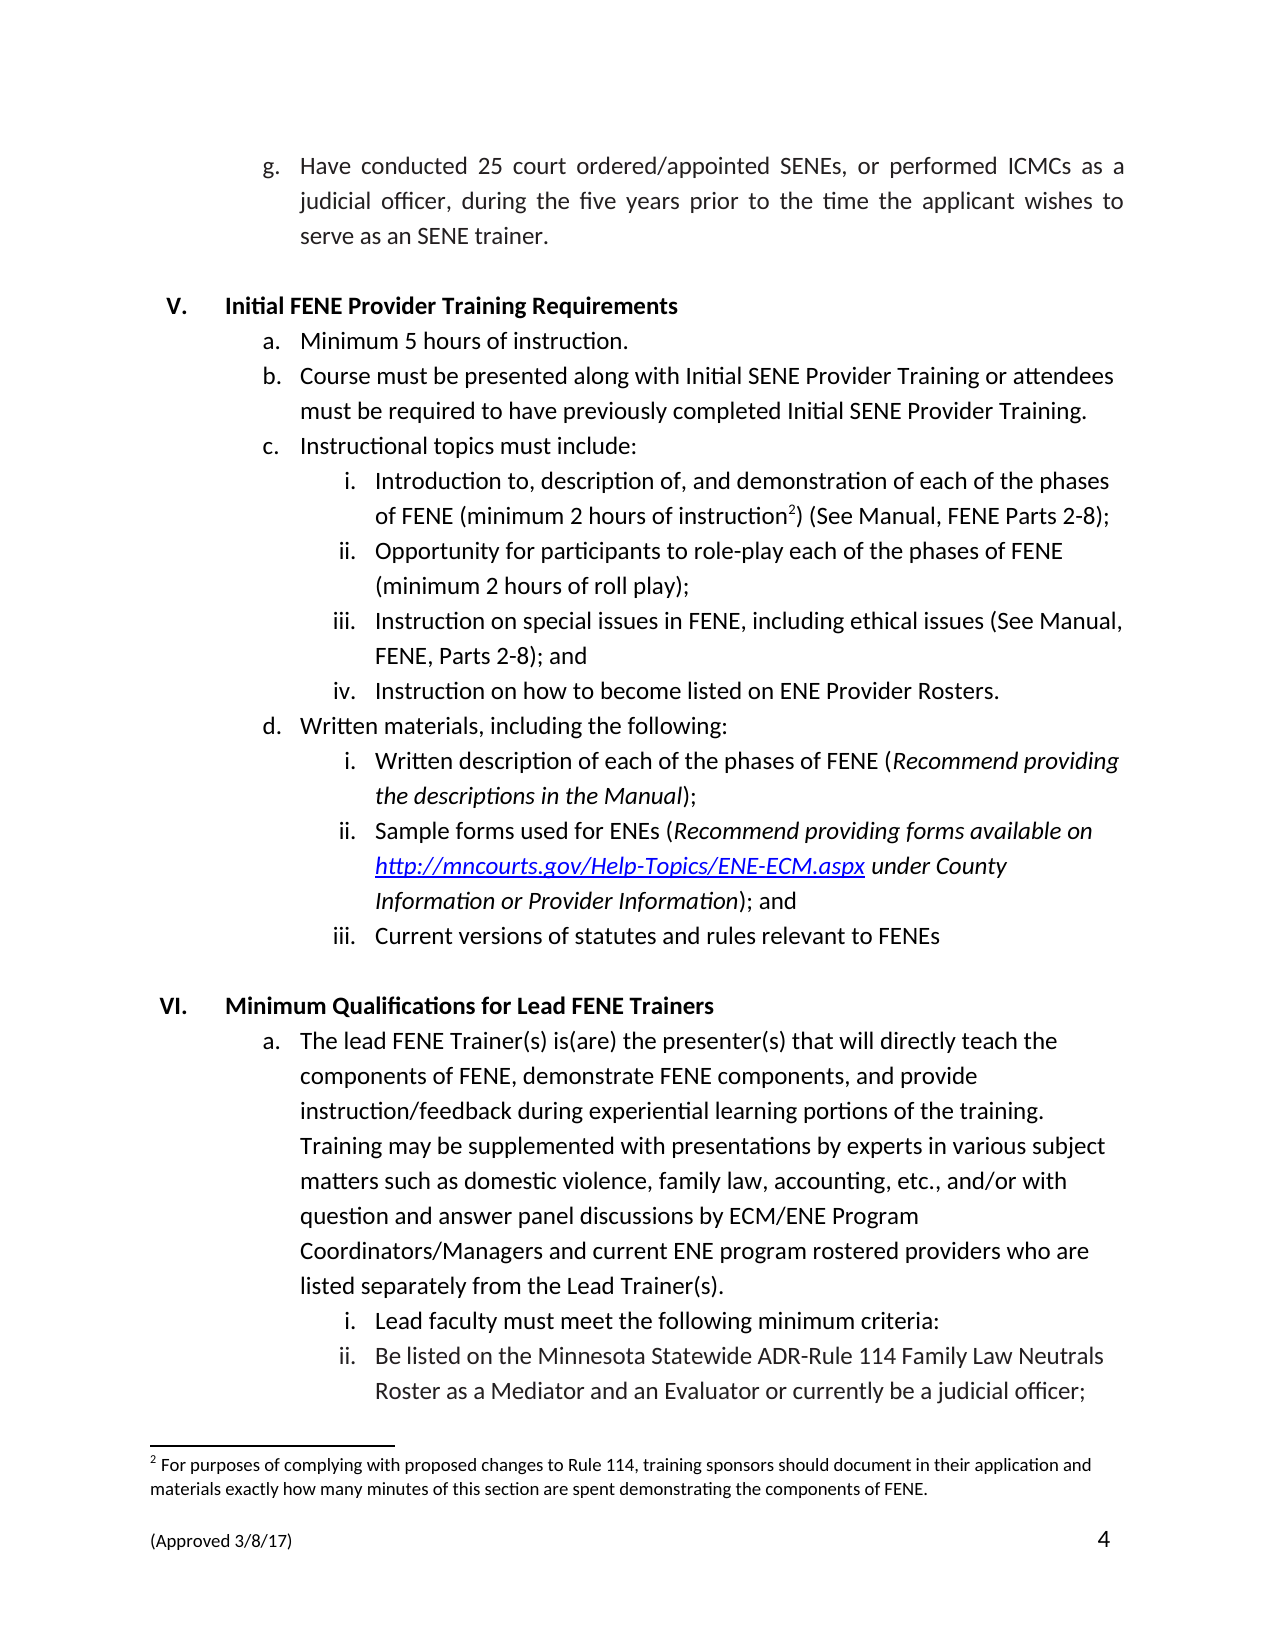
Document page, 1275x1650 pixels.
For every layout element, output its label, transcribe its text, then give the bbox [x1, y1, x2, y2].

list The lead FENE Trainer(s) is(are) the presenter(s) that will directly teach the components of FENE, demonstrate FENE components, and provide instruction/feedback during experiential learning portions of the training. Training may be supplemented with presentations by experts in various subject matters such as domestic violence, family law, accounting, etc., and/or with question and answer panel discussions by ECM/ENE Program Coordinators/Managers and current ENE program rostered providers who are listed separately from the Lead Trainer(s). [262, 1025, 1125, 1301]
list Course must be presented along with Initial SENE Provider Training or attendees must be required to have previously completed Initial SENE Provider Training. [262, 360, 1125, 426]
list Sample forms used for ENEs (Recommend providing forms available on http://mncourts.gov/Help-Topics/ENE-ECM.aspx under County Information or Provider Information); and [356, 815, 1125, 916]
list Introduction to, description of, and demonstration of each of the phases of FENE (minimum 2 hours of instruction) (See Manual, FENE Parts 2-8); [356, 465, 1125, 531]
list Have conducted 25 court ordered/appointed SENEs, or performed ICMCs as a judicial officer, during the five years prior to the time the applicant wishes to serve as an SENE trainer. [262, 150, 1125, 251]
list Instructional topics must include: [262, 430, 1125, 461]
list Initial FENE Provider Training Requirements [187, 290, 1125, 321]
list Written materials, including the following: [262, 710, 1125, 741]
list Minimum 5 hours of instruction. [262, 325, 1125, 356]
list Current versions of statutes and rules relevant to FENEs [356, 920, 1125, 951]
list Minimum Qualifications for Lead FENE Trainers [187, 990, 1125, 1021]
list Opportunity for participants to role-play each of the phases of FENE (minimum 2 hours of roll play); [356, 535, 1125, 601]
list Instruction on how to become listed on ENE Provider Rosters. [356, 675, 1125, 706]
list Be listed on the Minnesota Statewide ADR-Rule 114 Family Law Neutrals Roster as a Mediator and an Evaluator or currently be a judicial officer; [356, 1340, 1125, 1406]
list Lead faculty must meet the following minimum criteria: [356, 1305, 1125, 1336]
list Instruction on special issues in FENE, including ethical issues (See Manual, FENE, Parts 2-8); and [356, 605, 1125, 671]
list Written description of each of the phases of FENE (Recommend providing the descriptions in the Manual); [356, 745, 1125, 811]
